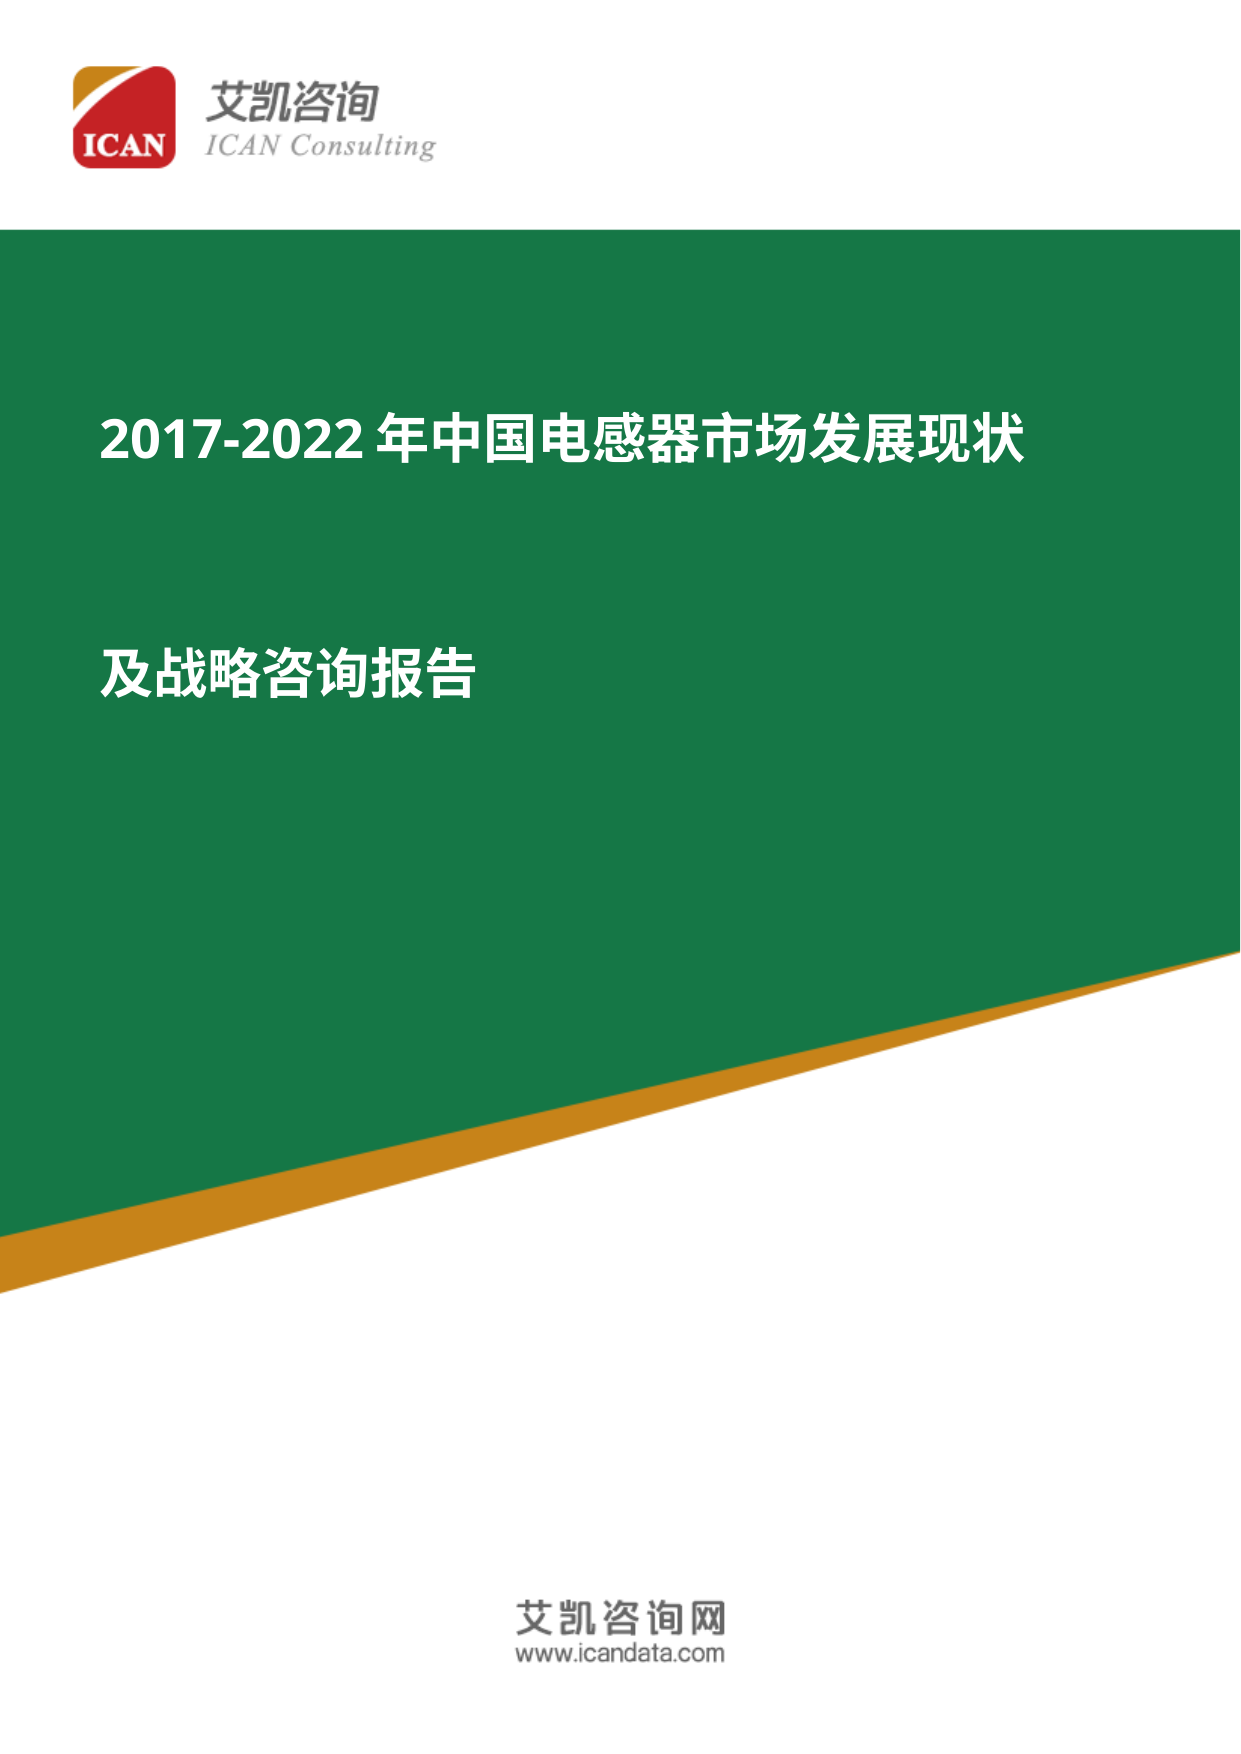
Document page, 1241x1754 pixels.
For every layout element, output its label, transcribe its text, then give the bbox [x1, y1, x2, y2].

picture [0, 5, 1241, 1754]
subtitle 2017-2022年中国电感器市场发展现状及战略咨询报告 [99, 386, 1053, 718]
